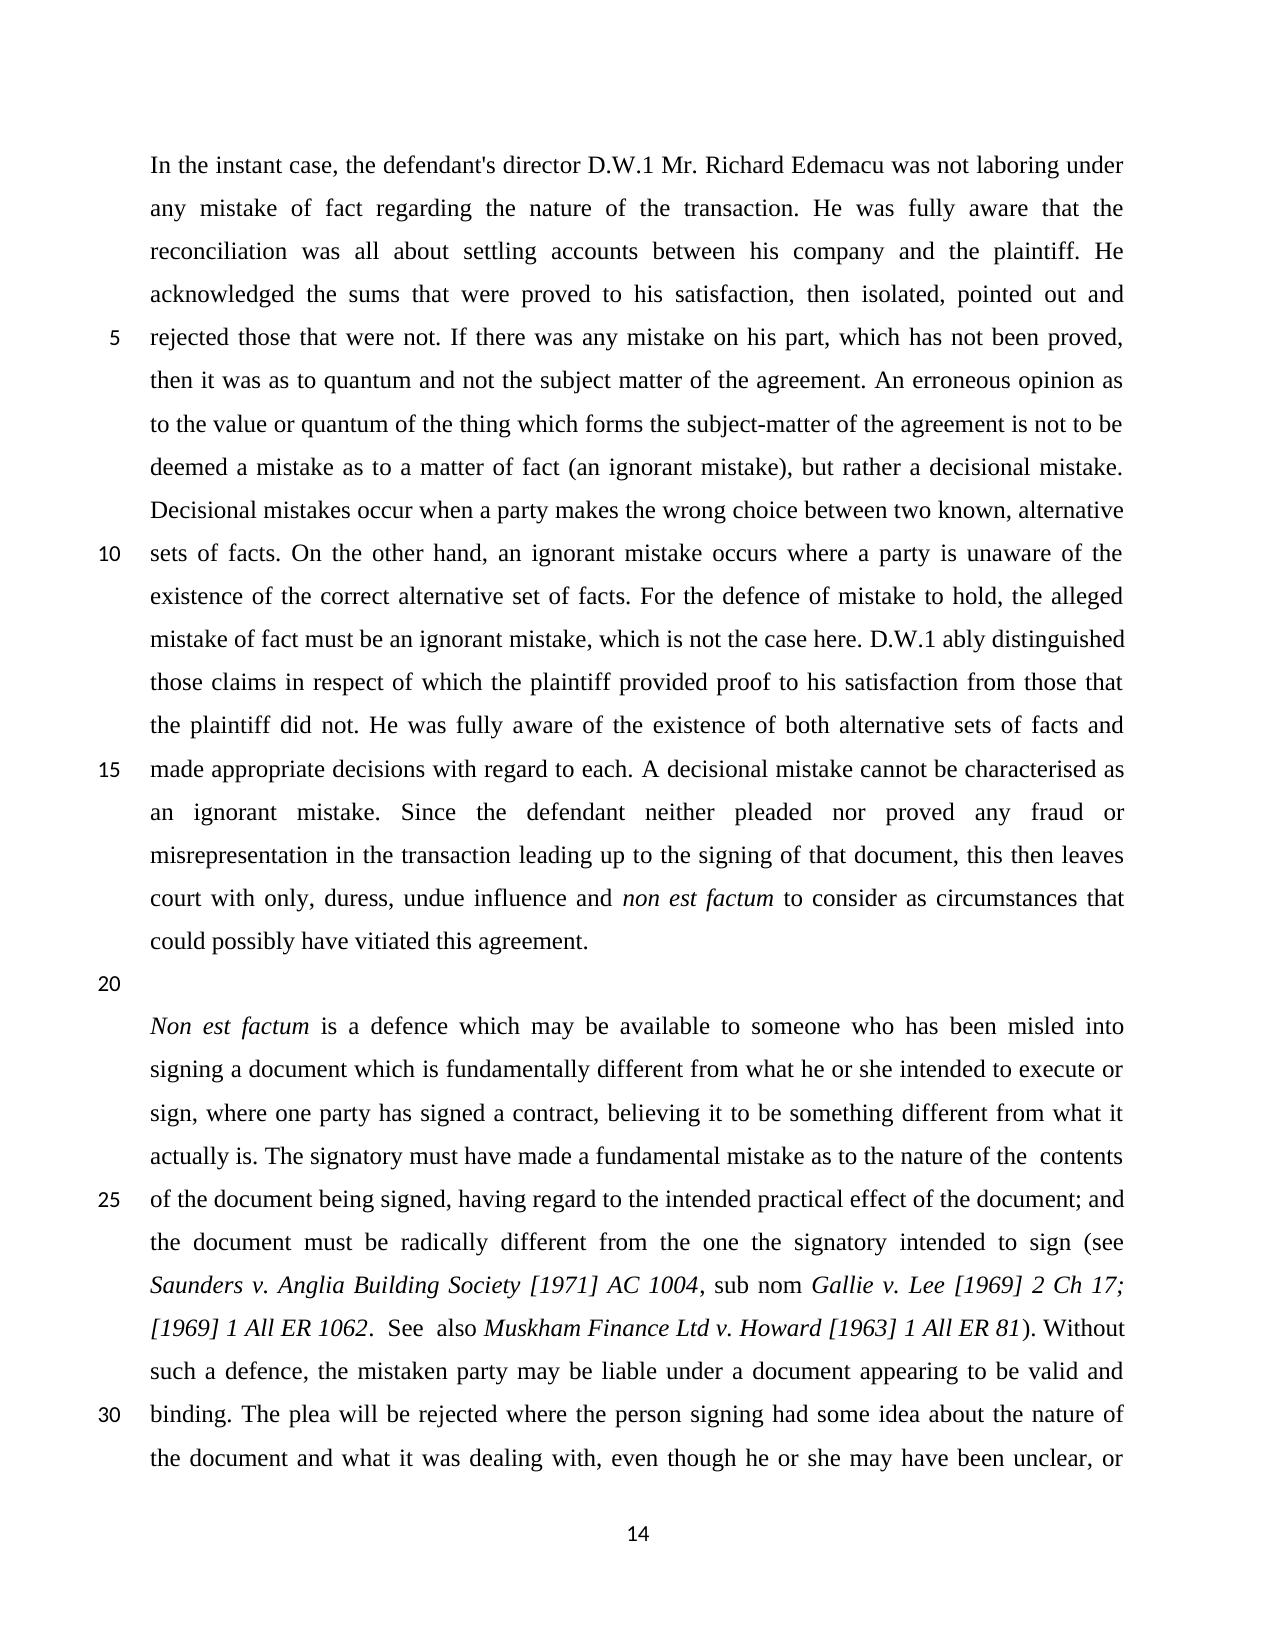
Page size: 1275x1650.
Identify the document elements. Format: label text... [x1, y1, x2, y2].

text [150, 1011, 1125, 1471]
text In the instant case, the defendant's director D.W.1 Mr. Richard Edemacu was not laboring under any mistake of fact regarding the nature of the transaction. He was fully aware that the reconciliation was all about settling accounts between his company and the plaintiff. He acknowledged the sums that were proved to his satisfaction, then isolated, pointed out and rejected those that were not. If there was any mistake on his part, which has not been proved, then it was as to quantum and not the subject matter of the agreement. An erroneous opinion as to the value or quantum of the thing which forms the subject-matter of the agreement is not to be deemed a mistake as to a matter of fact (an ignorant mistake), but rather a decisional mistake. Decisional mistakes occur when a party makes the wrong choice between two known, alternative sets of facts. On the other hand, an ignorant mistake occurs where a party is unaware of the existence of the correct alternative set of facts. For the defence of mistake to hold, the alleged mistake of fact must be an ignorant mistake, which is not the case here. D.W.1 ably distinguished those claims in respect of which the plaintiff provided proof to his satisfaction from those that the plaintiff did not. He was fully aware of the existence of both alternative sets of facts and made appropriate decisions with regard to each. A decisional mistake cannot be characterised as an ignorant mistake. Since the defendant neither pleaded nor proved any fraud or misrepresentation in the transaction leading up to the signing of that document, this then leaves court with only, duress, undue influence and non est factum to consider as circumstances that could possibly have vitiated this agreement. [150, 150, 1125, 955]
